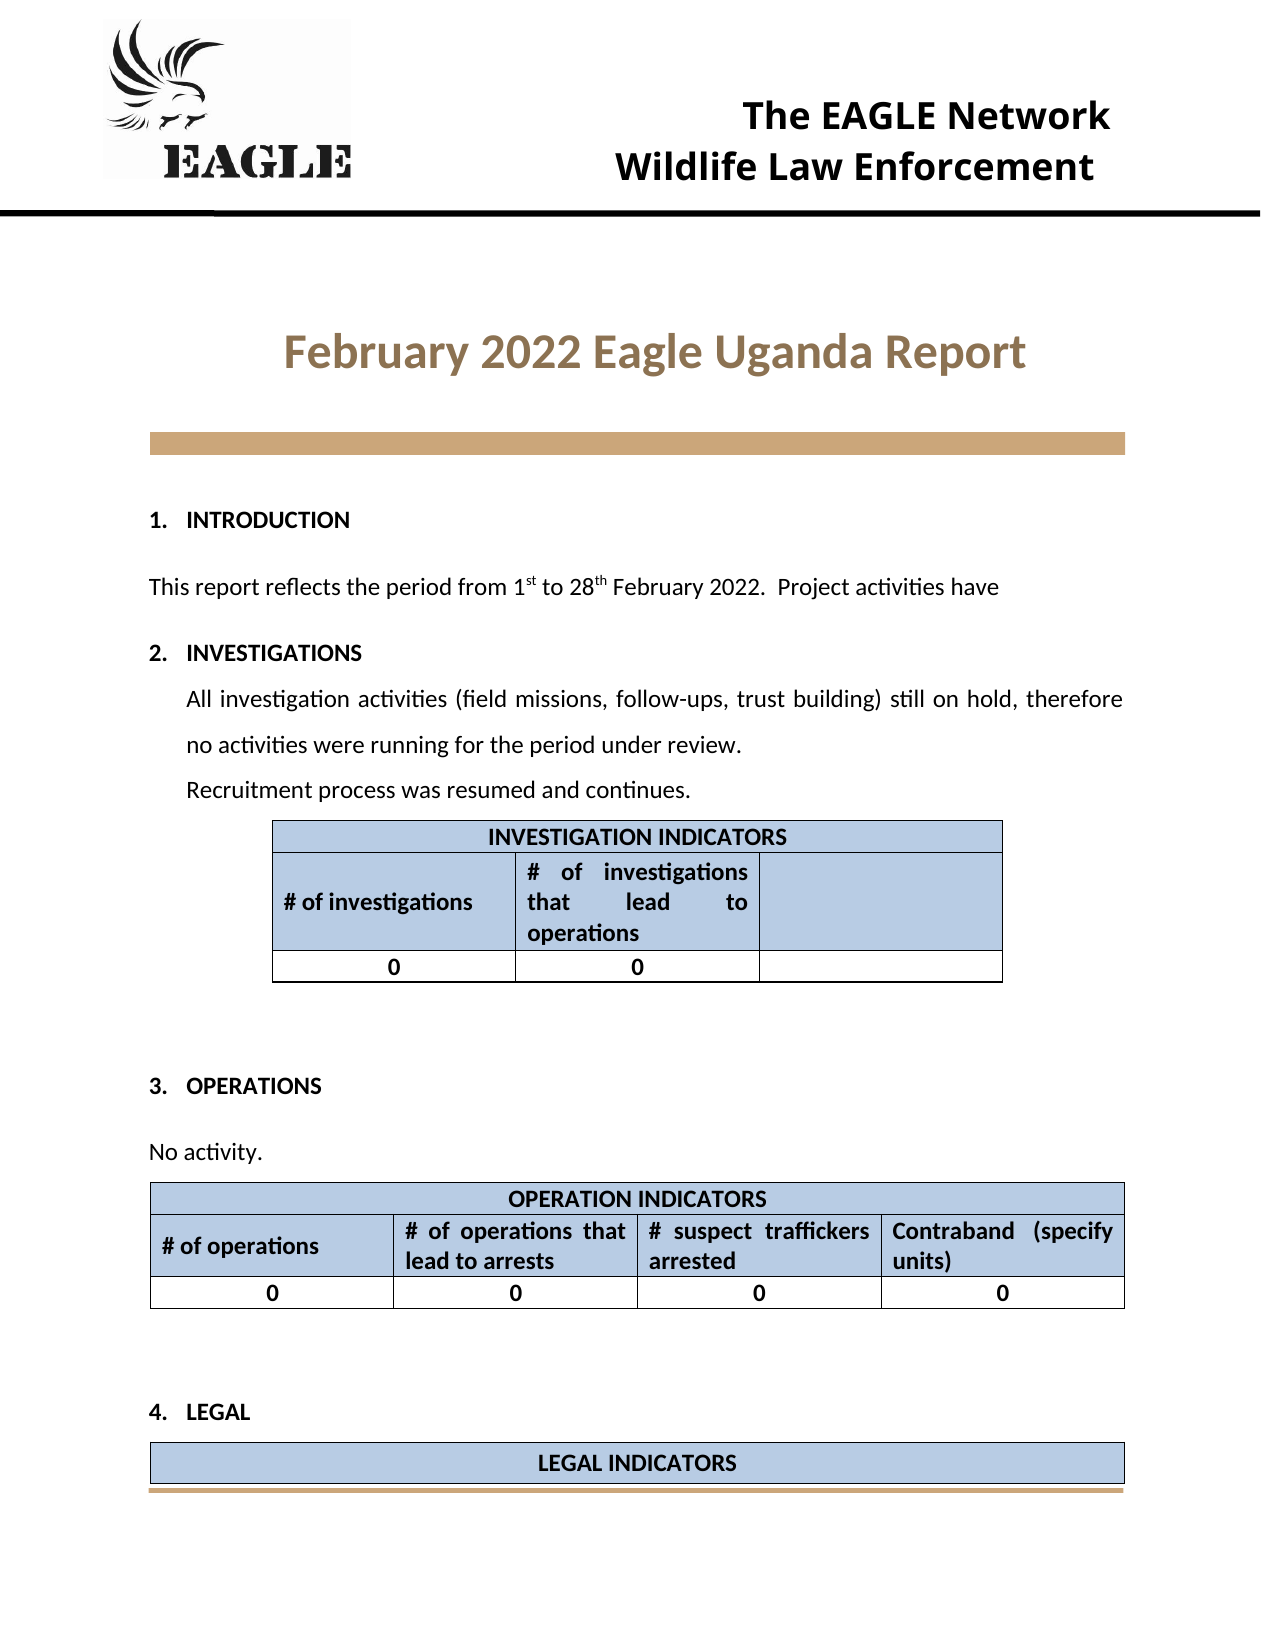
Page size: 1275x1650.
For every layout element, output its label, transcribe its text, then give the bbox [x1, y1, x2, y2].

table_header OPERATION INDICATORS [151, 1183, 1124, 1214]
table_header LEGAL INDICATORS [151, 1443, 1124, 1483]
list LEGAL [148, 1396, 1125, 1426]
list All investigation activities (field missions, follow-ups, trust building) still on hold, therefore no activities were running for the period under review. [186, 683, 1125, 759]
list INTRODUCTION [148, 504, 1125, 535]
table_cell # suspect traffickers arrested [638, 1215, 881, 1276]
table_cell 0 [273, 951, 515, 981]
picture [102, 19, 352, 179]
table_cell 0 [151, 1277, 393, 1307]
picture [150, 432, 1125, 455]
list Recruitment process was resumed and continues. [186, 775, 1125, 805]
table_cell 0 [516, 951, 759, 981]
text No activity. [148, 1136, 1125, 1167]
list OPERATIONS [148, 1070, 1125, 1100]
table_header INVESTIGATION INDICATORS [273, 821, 1002, 852]
table_cell # of operations [151, 1215, 393, 1276]
picture [148, 1488, 1124, 1493]
table_cell [760, 951, 1002, 981]
table_cell Contraband (specify units) [882, 1215, 1124, 1276]
table_cell # of operations that lead to arrests [394, 1215, 637, 1276]
table_cell 0 [394, 1277, 637, 1307]
table_cell # of investigations [273, 853, 515, 950]
table_cell 0 [638, 1277, 881, 1307]
table_cell 0 [882, 1277, 1124, 1307]
table_cell # of investigations that lead to operations [516, 853, 759, 950]
subtitle February 2022 Eagle Uganda Report [186, 320, 1125, 381]
text This report reflects the period from 1st to 28th February 2022. Project activities have [148, 571, 1125, 601]
table_cell [760, 853, 1002, 950]
list INVESTIGATIONS [148, 637, 1125, 668]
